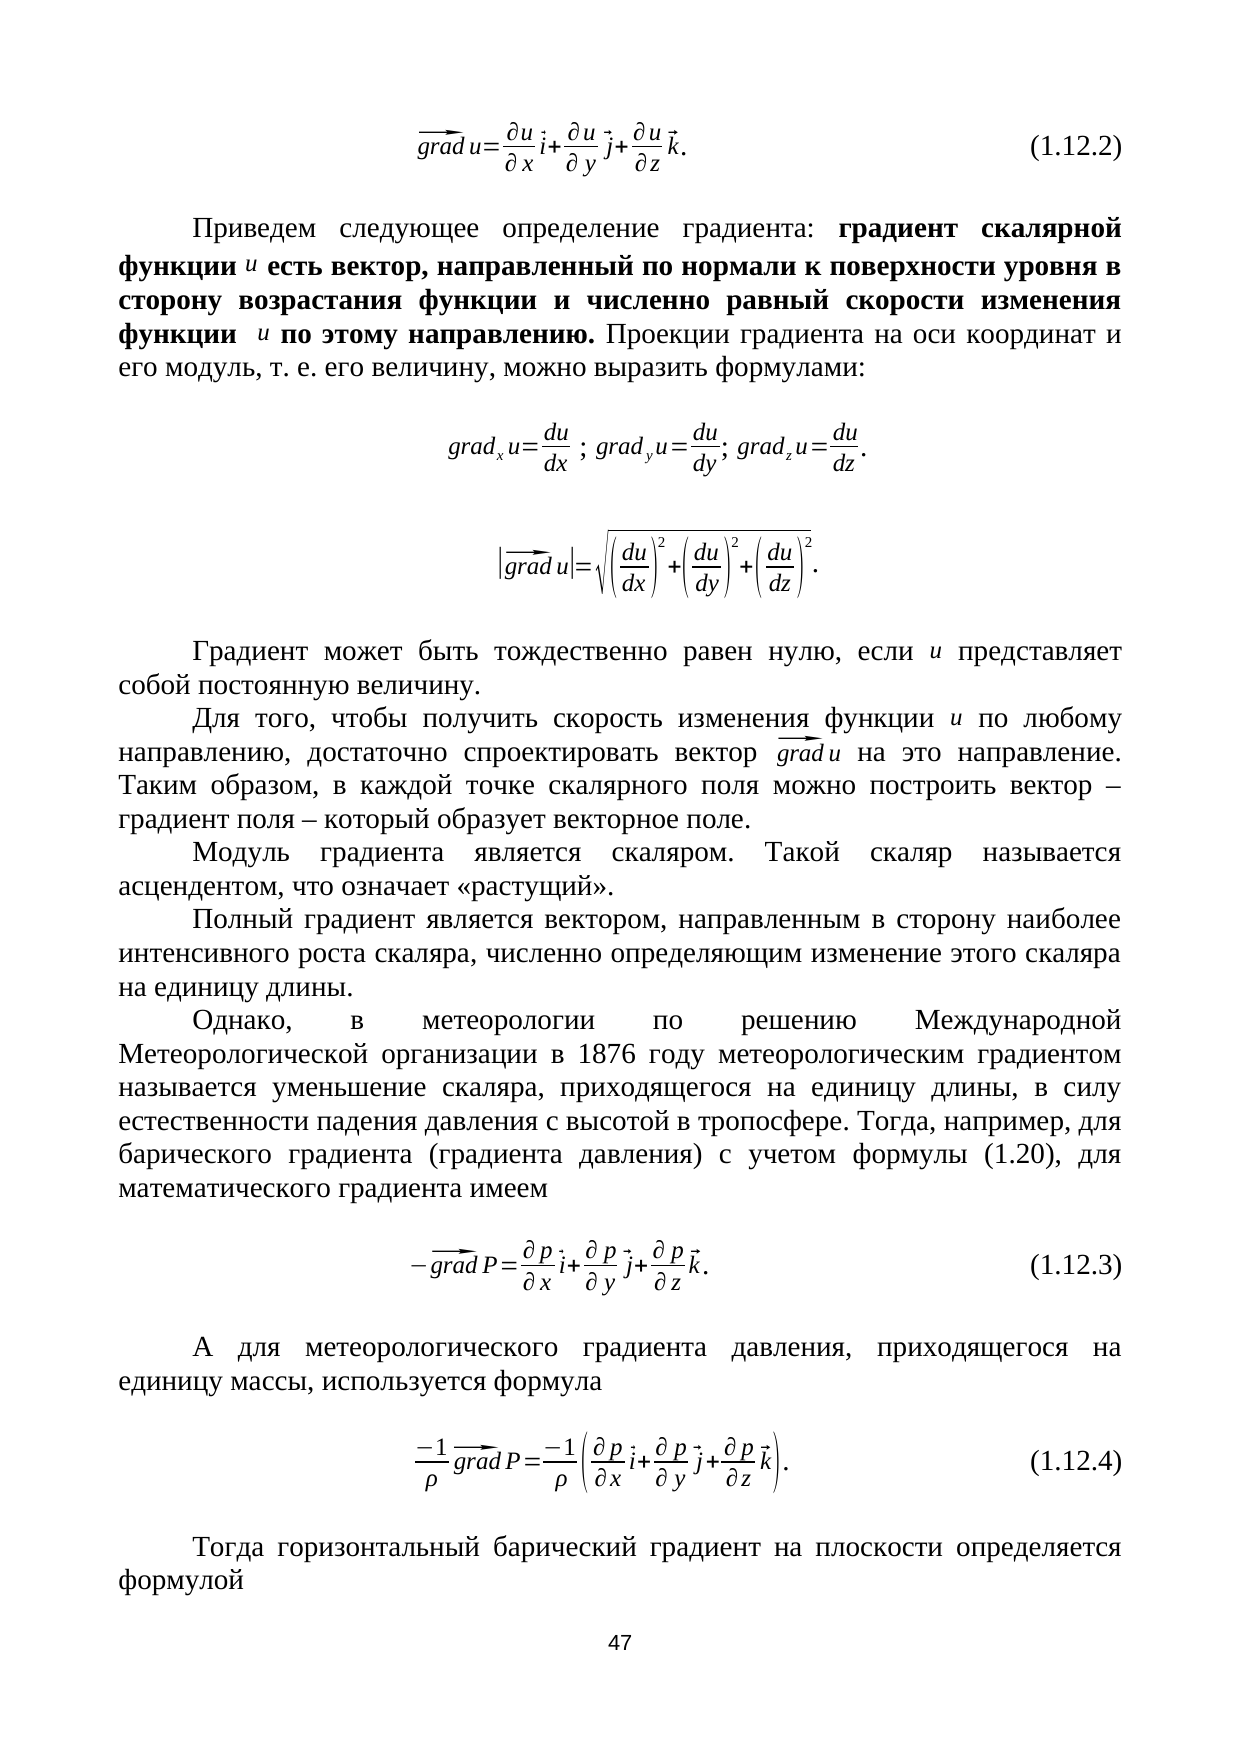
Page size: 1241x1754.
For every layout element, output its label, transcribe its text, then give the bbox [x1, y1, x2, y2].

text Приведем следующее определение градиента: градиент скалярной функции есть вектор, направленный по нормали к поверхности уровня в сторону возрастания функции и численно равный скорости изменения функции по этому направлению. Проекции градиента на оси координат и его модуль, т. е. его величину, можно выразить формулами: [118, 211, 1122, 383]
text . (1.12.3) [118, 1237, 1122, 1296]
text Однако, в метеорологии по решению Международной Метеорологической организации в 1876 году метеорологическим градиентом называется уменьшение скаляра, приходящегося на единицу длины, в силу естественности падения давления с высотой в тропосфере. Тогда, например, для барического градиента (градиента давления) с учетом формулы (1.20), для математического градиента имеем [118, 1002, 1122, 1203]
text . (1.12.4) [118, 1430, 1122, 1495]
text Модуль градиента является скаляром. Такой скаляр называется асцендентом, что означает «растущий». [118, 834, 1122, 902]
text . [118, 529, 1122, 600]
text Полный градиент является вектором, направленным в сторону наиболее интенсивного роста скаляра, численно определяющим изменение этого скаляра на единицу длины. [118, 902, 1122, 1002]
text Градиент может быть тождественно равен нулю, если представляет собой постоянную величину. [118, 633, 1122, 700]
text . (1.12.2) [118, 118, 1122, 177]
text Для того, чтобы получить скорость изменения функции по любому направлению, достаточно спроектировать вектор на это направление. Таким образом, в каждой точке скалярного поля можно построить вектор – градиент поля – который образует векторное поле. [118, 700, 1122, 834]
text ; ; . [118, 417, 1122, 478]
text А для метеорологического градиента давления, приходящегося на единицу массы, используется формула [118, 1329, 1122, 1397]
text Тогда горизонтальный барический градиент на плоскости определяется формулой [118, 1529, 1122, 1596]
